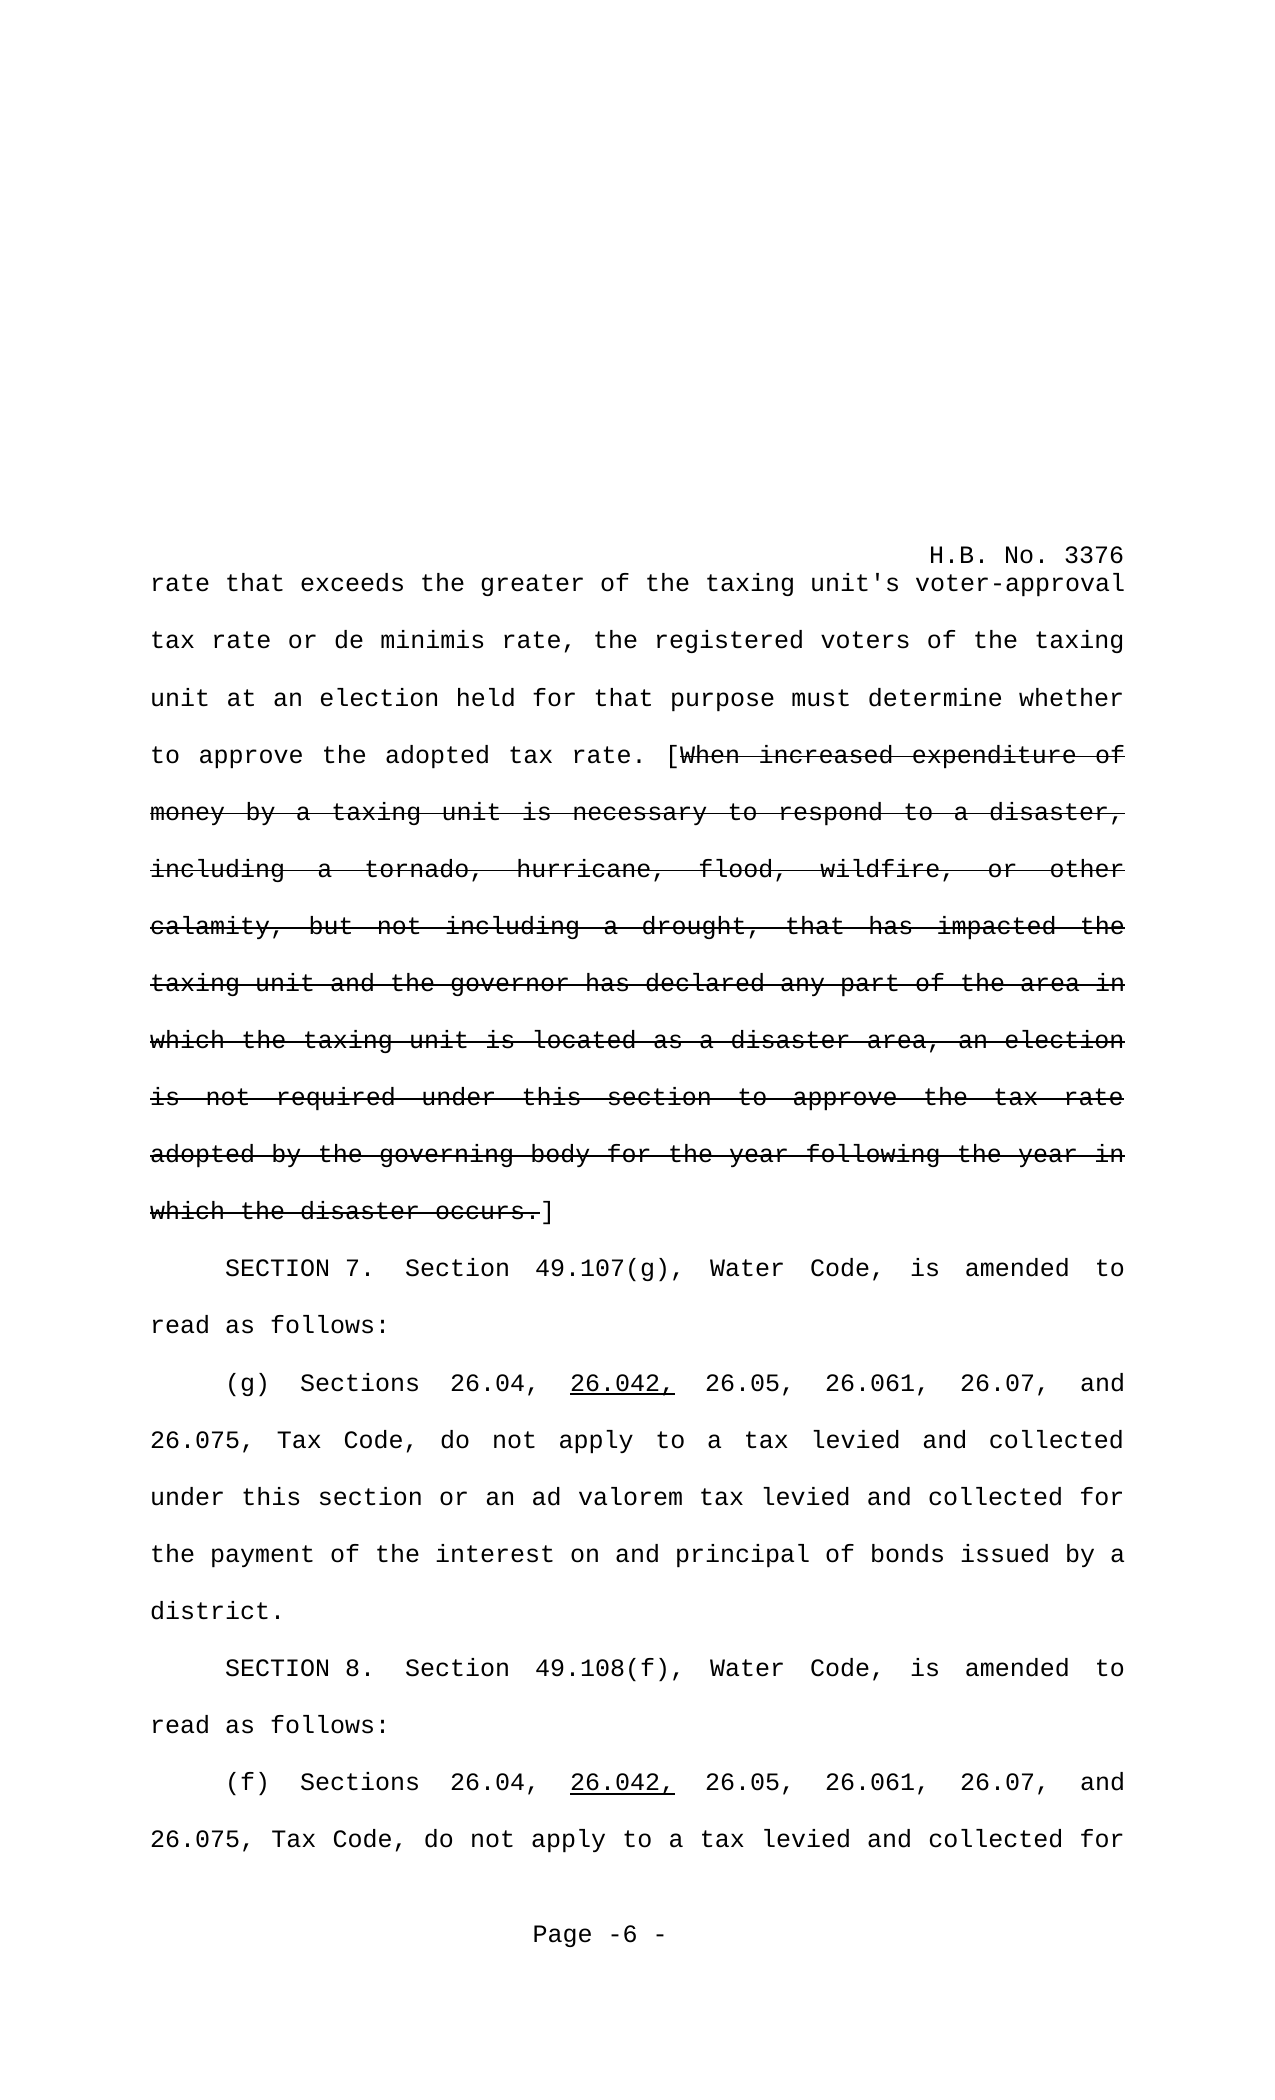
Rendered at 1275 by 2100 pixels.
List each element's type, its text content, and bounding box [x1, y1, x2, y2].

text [150, 571, 1125, 813]
text SECTION 8. Section 49.108(f), Water Code, is amended to read as follows: [150, 1655, 1125, 1741]
text (g) Sections 26.04, 26.042, 26.05, 26.061, 26.07, and 26.075, Tax Code, do not apply to a tax levied and collected under this section or an ad valorem tax levied and collected for the payment of the interest on and principal of bonds issued by a district. [150, 1370, 1125, 1627]
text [150, 1769, 1125, 1855]
text SECTION 7. Section 49.107(g), Water Code, is amended to read as follows: [150, 1256, 1125, 1341]
